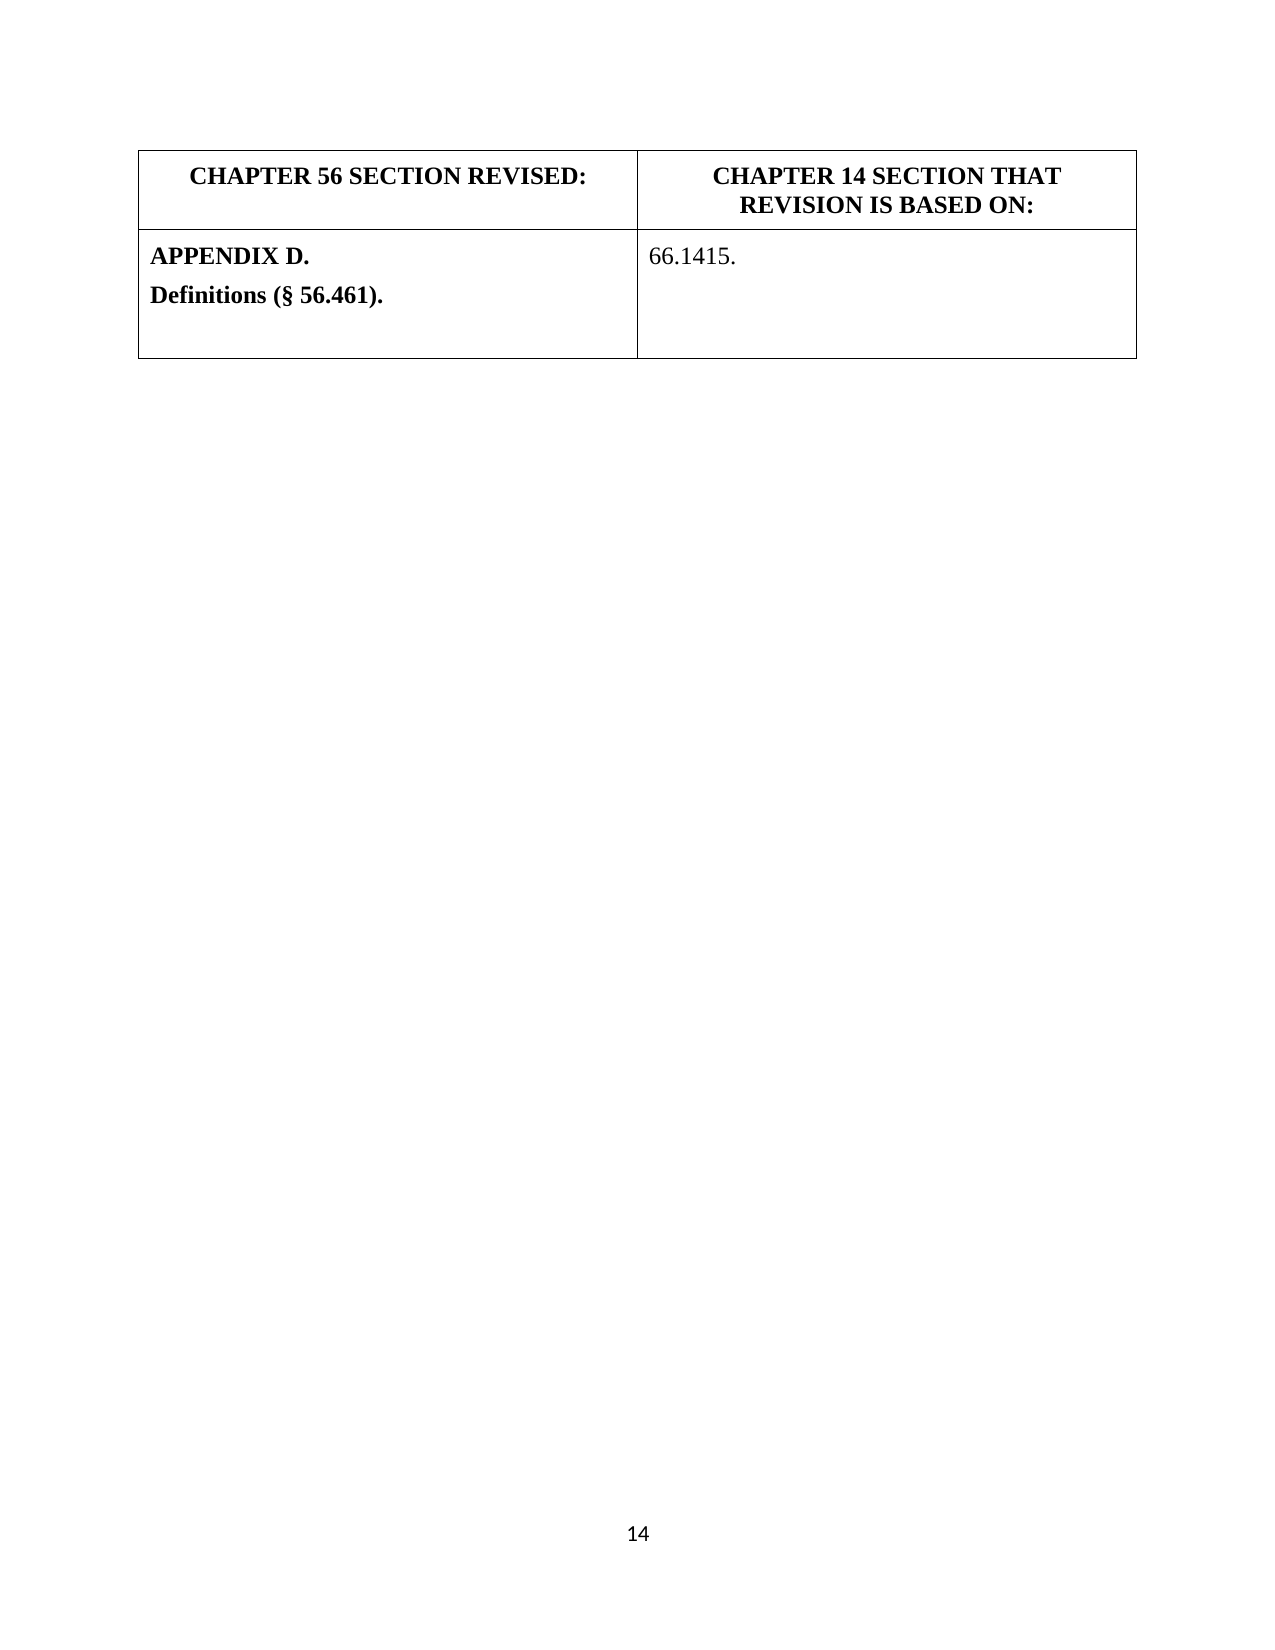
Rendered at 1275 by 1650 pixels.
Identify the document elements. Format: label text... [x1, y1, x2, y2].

table_cell 66.1415. [638, 230, 1136, 358]
table_header CHAPTER 14 SECTION THAT REVISION IS BASED ON: [638, 151, 1136, 229]
table_header CHAPTER 56 SECTION REVISED: [139, 151, 637, 229]
table_cell APPENDIX D. Definitions (§ 56.461). [139, 230, 637, 358]
